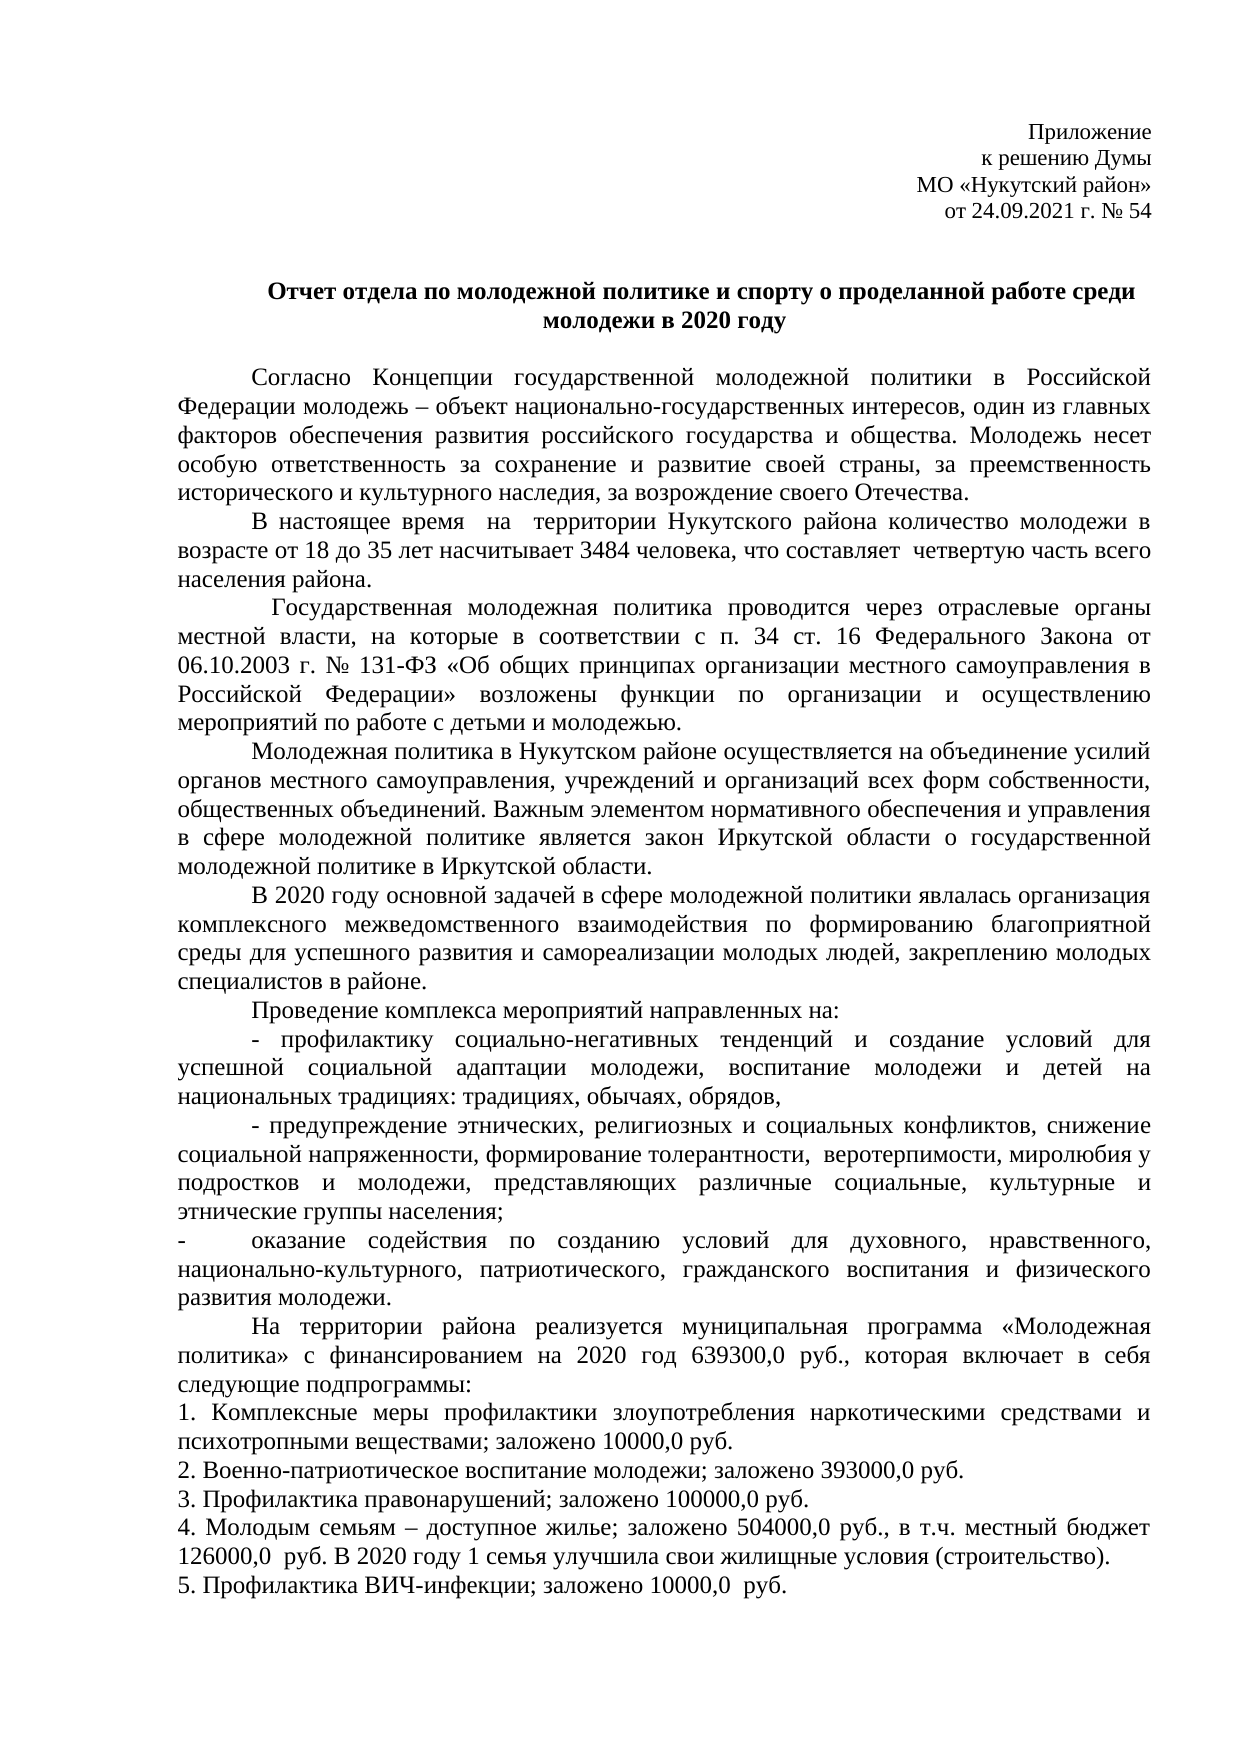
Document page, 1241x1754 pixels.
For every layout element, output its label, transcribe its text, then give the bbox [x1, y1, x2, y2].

text Согласно Концепции государственной молодежной политики в Российской Федерации молодежь – объект национально-государственных интересов, один из главных факторов обеспечения развития российского государства и общества. Молодежь несет особую ответственность за сохранение и развитие своей страны, за преемственность исторического и культурного наследия, за возрождение своего Отечества. [177, 362, 1152, 506]
text Отчет отдела по молодежной политике и спорту о проделанной работе среди молодежи в 2020 году [177, 276, 1152, 334]
text 1. Комплексные меры профилактики злоупотребления наркотическими средствами и психотропными веществами; заложено 10000,0 руб. [177, 1397, 1152, 1455]
list оказание содействия по созданию условий для духовного, нравственного, национально-культурного, патриотического, гражданского воспитания и физического развития молодежи. [177, 1225, 1152, 1311]
text 5. Профилактика ВИЧ-инфекции; заложено 10000,0 руб. [177, 1570, 1152, 1599]
text - профилактику социально-негативных тенденций и создание условий для успешной социальной адаптации молодежи, воспитание молодежи и детей на национальных традициях: традициях, обычаях, обрядов, [177, 1024, 1152, 1110]
text Молодежная политика в Нукутском районе осуществляется на объединение усилий органов местного самоуправления, учреждений и организаций всех форм собственности, общественных объединений. Важным элементом нормативного обеспечения и управления в сфере молодежной политике является закон Иркутской области о государственной молодежной политике в Иркутской области. [177, 736, 1152, 880]
text МО «Нукутский район» [177, 171, 1152, 197]
text 2. Военно-патриотическое воспитание молодежи; заложено 393000,0 руб. [177, 1455, 1152, 1484]
text от 24.09.2021 г. № 54 [177, 197, 1152, 223]
text В настоящее время на территории Нукутского района количество молодежи в возрасте от 18 до 35 лет насчитывает 3484 человека, что составляет четвертую часть всего населения района. [177, 506, 1152, 592]
text 3. Профилактика правонарушений; заложено 100000,0 руб. [177, 1484, 1152, 1512]
text Приложение [177, 118, 1152, 144]
text На территории района реализуется муниципальная программа «Молодежная политика» с финансированием на 2020 год 639300,0 руб., которая включает в себя следующие подпрограммы: [177, 1311, 1152, 1397]
text 4. Молодым семьям – доступное жилье; заложено 504000,0 руб., в т.ч. местный бюджет 126000,0 руб. В 2020 году 1 семья улучшила свои жилищные условия (строительство). [177, 1512, 1152, 1570]
text Государственная молодежная политика проводится через отраслевые органы местной власти, на которые в соответствии с п. 34 ст. 16 Федерального Закона от 06.10.2003 г. № 131-ФЗ «Об общих принципах организации местного самоуправления в Российской Федерации» возложены функции по организации и осуществлению мероприятий по работе с детьми и молодежью. [177, 592, 1152, 736]
text к решению Думы [177, 144, 1152, 171]
text В 2020 году основной задачей в сфере молодежной политики явлалась организация комплексного межведомственного взаимодействия по формированию благоприятной среды для успешного развития и самореализации молодых людей, закреплению молодых специалистов в районе. [177, 880, 1152, 995]
text Проведение комплекса мероприятий направленных на: [177, 995, 1152, 1024]
text - предупреждение этнических, религиозных и социальных конфликтов, снижение социальной напряженности, формирование толерантности, веротерпимости, миролюбия у подростков и молодежи, представляющих различные социальные, культурные и этнические группы населения; [177, 1110, 1152, 1225]
